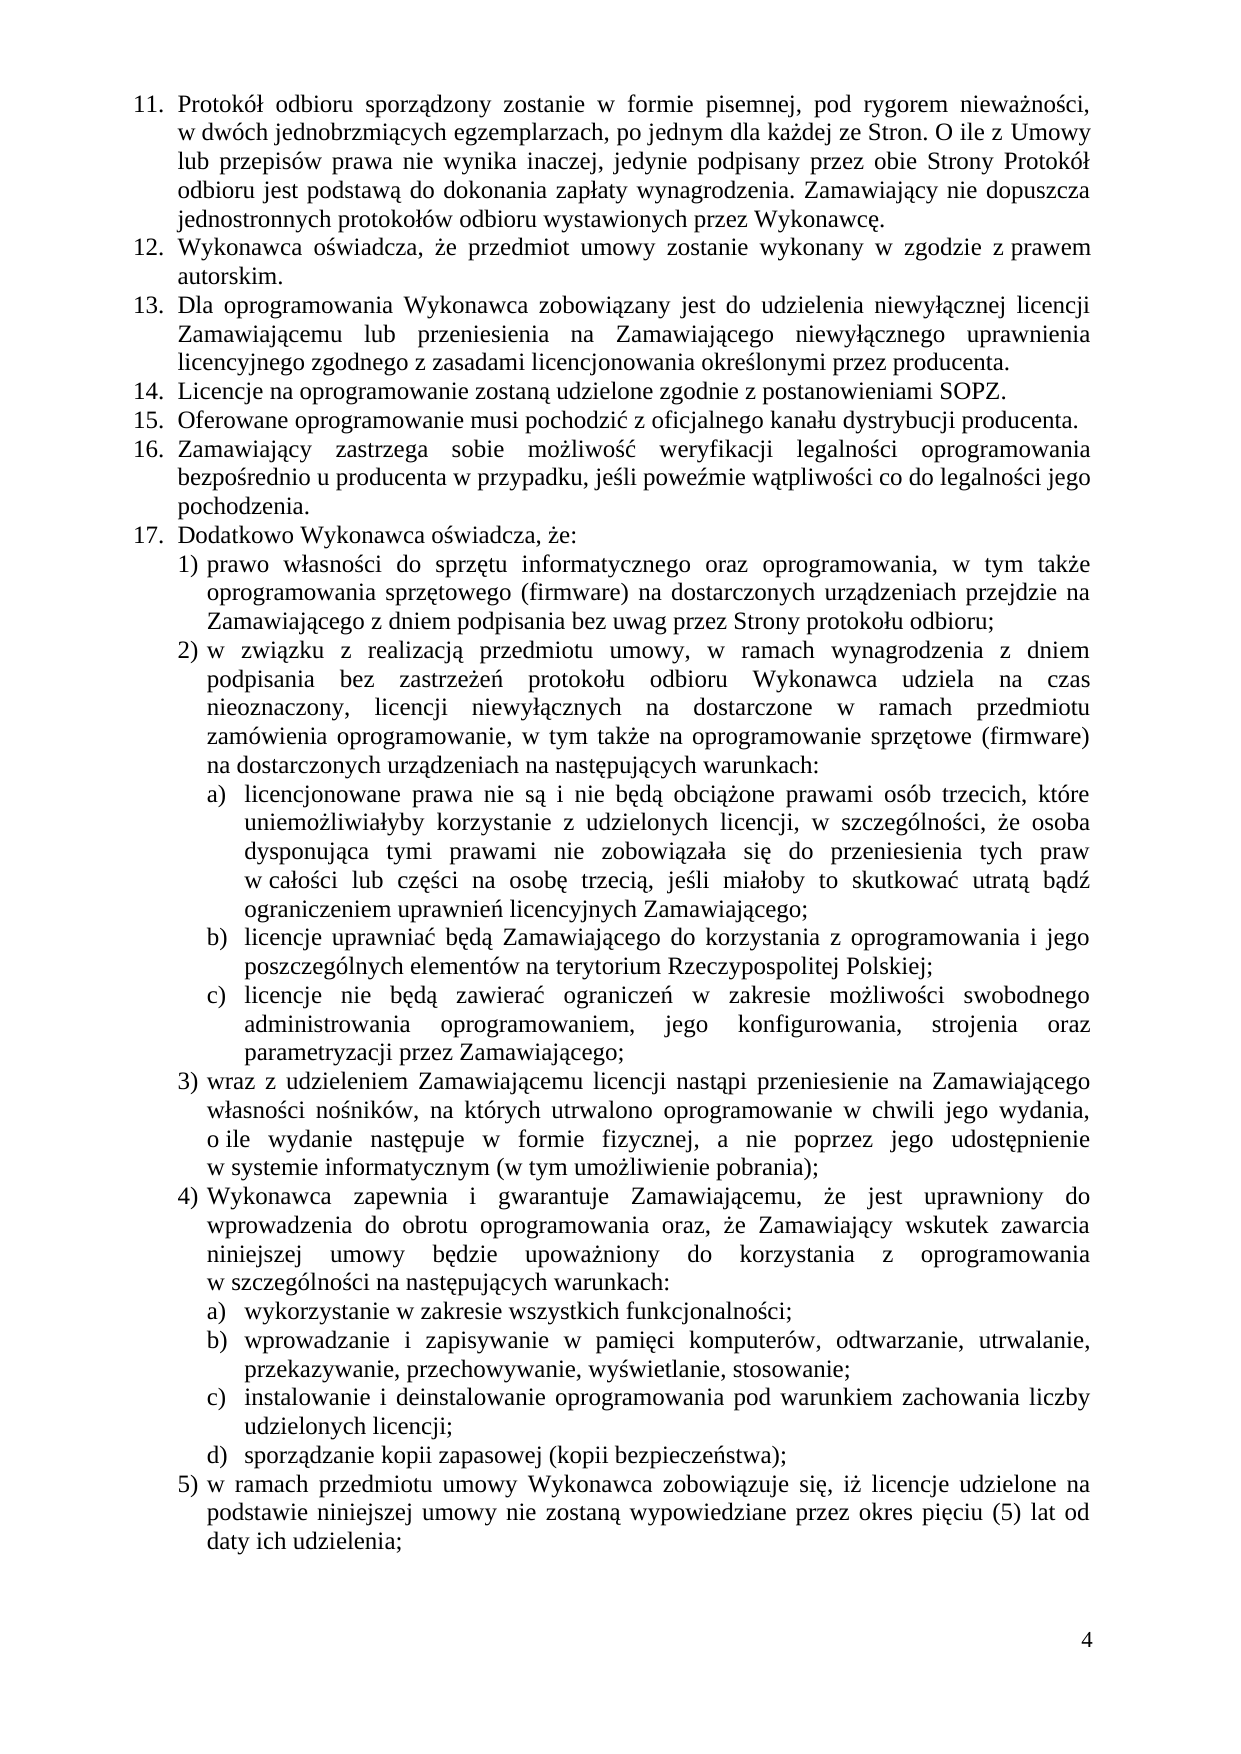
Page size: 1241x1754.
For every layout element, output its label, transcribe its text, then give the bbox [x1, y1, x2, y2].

list Dla oprogramowania Wykonawca zobowiązany jest do udzielenia niewyłącznej licencji Zamawiającemu lub przeniesienia na Zamawiającego niewyłącznego uprawnienia licencyjnego zgodnego z zasadami licencjonowania określonymi przez producenta. [133, 290, 1091, 376]
list wraz z udzieleniem Zamawiającemu licencji nastąpi przeniesienie na Zamawiającego własności nośników, na których utrwalono oprogramowanie w chwili jego wydania, o ile wydanie następuje w formie fizycznej, a nie poprzez jego udostępnienie w systemie informatycznym (w tym umożliwienie pobrania); [177, 1066, 1091, 1181]
list Zamawiający zastrzega sobie możliwość weryfikacji legalności oprogramowania bezpośrednio u producenta w przypadku, jeśli poweźmie wątpliwości co do legalności jego pochodzenia. [133, 434, 1091, 520]
list w związku z realizacją przedmiotu umowy, w ramach wynagrodzenia z dniem podpisania bez zastrzeżeń protokołu odbioru Wykonawca udziela na czas nieoznaczony, licencji niewyłącznych na dostarczone w ramach przedmiotu zamówienia oprogramowanie, w tym także na oprogramowanie sprzętowe (firmware) na dostarczonych urządzeniach na następujących warunkach: [177, 635, 1091, 779]
list licencje nie będą zawierać ograniczeń w zakresie możliwości swobodnego administrowania oprogramowaniem, jego konfigurowania, strojenia oraz parametryzacji przez Zamawiającego; [207, 980, 1091, 1066]
list prawo własności do sprzętu informatycznego oraz oprogramowania, w tym także oprogramowania sprzętowego (firmware) na dostarczonych urządzeniach przejdzie na Zamawiającego z dniem podpisania bez uwag przez Strony protokołu odbioru; [177, 549, 1091, 635]
list Protokół odbioru sporządzony zostanie w formie pisemnej, pod rygorem nieważności, w dwóch jednobrzmiących egzemplarzach, po jednym dla każdej ze Stron. O ile z Umowy lub przepisów prawa nie wynika inaczej, jedynie podpisany przez obie Strony Protokół odbioru jest podstawą do dokonania zapłaty wynagrodzenia. Zamawiający nie dopuszcza jednostronnych protokołów odbioru wystawionych przez Wykonawcę. [133, 89, 1091, 232]
list instalowanie i deinstalowanie oprogramowania pod warunkiem zachowania liczby udzielonych licencji; [207, 1382, 1091, 1440]
list Licencje na oprogramowanie zostaną udzielone zgodnie z postanowieniami SOPZ. [133, 376, 1091, 405]
list w ramach przedmiotu umowy Wykonawca zobowiązuje się, iż licencje udzielone na podstawie niniejszej umowy nie zostaną wypowiedziane przez okres pięciu (5) lat od daty ich udzielenia; [177, 1469, 1091, 1555]
list licencjonowane prawa nie są i nie będą obciążone prawami osób trzecich, które uniemożliwiałyby korzystanie z udzielonych licencji, w szczególności, że osoba dysponująca tymi prawami nie zobowiązała się do przeniesienia tych praw w całości lub części na osobę trzecią, jeśli miałoby to skutkować utratą bądź ograniczeniem uprawnień licencyjnych Zamawiającego; [207, 779, 1091, 922]
list Wykonawca oświadcza, że przedmiot umowy zostanie wykonany w zgodzie z prawem autorskim. [133, 232, 1091, 290]
list Wykonawca zapewnia i gwarantuje Zamawiającemu, że jest uprawniony do wprowadzenia do obrotu oprogramowania oraz, że Zamawiający wskutek zawarcia niniejszej umowy będzie upoważniony do korzystania z oprogramowania w szczególności na następujących warunkach: [177, 1181, 1091, 1296]
list sporządzanie kopii zapasowej (kopii bezpieczeństwa); [207, 1440, 1091, 1469]
list Oferowane oprogramowanie musi pochodzić z oficjalnego kanału dystrybucji producenta. [133, 405, 1091, 434]
list wykorzystanie w zakresie wszystkich funkcjonalności; [207, 1296, 1091, 1325]
list Dodatkowo Wykonawca oświadcza, że: [133, 520, 1091, 549]
list licencje uprawniać będą Zamawiającego do korzystania z oprogramowania i jego poszczególnych elementów na terytorium Rzeczypospolitej Polskiej; [207, 922, 1091, 980]
list wprowadzanie i zapisywanie w pamięci komputerów, odtwarzanie, utrwalanie, przekazywanie, przechowywanie, wyświetlanie, stosowanie; [207, 1325, 1091, 1382]
